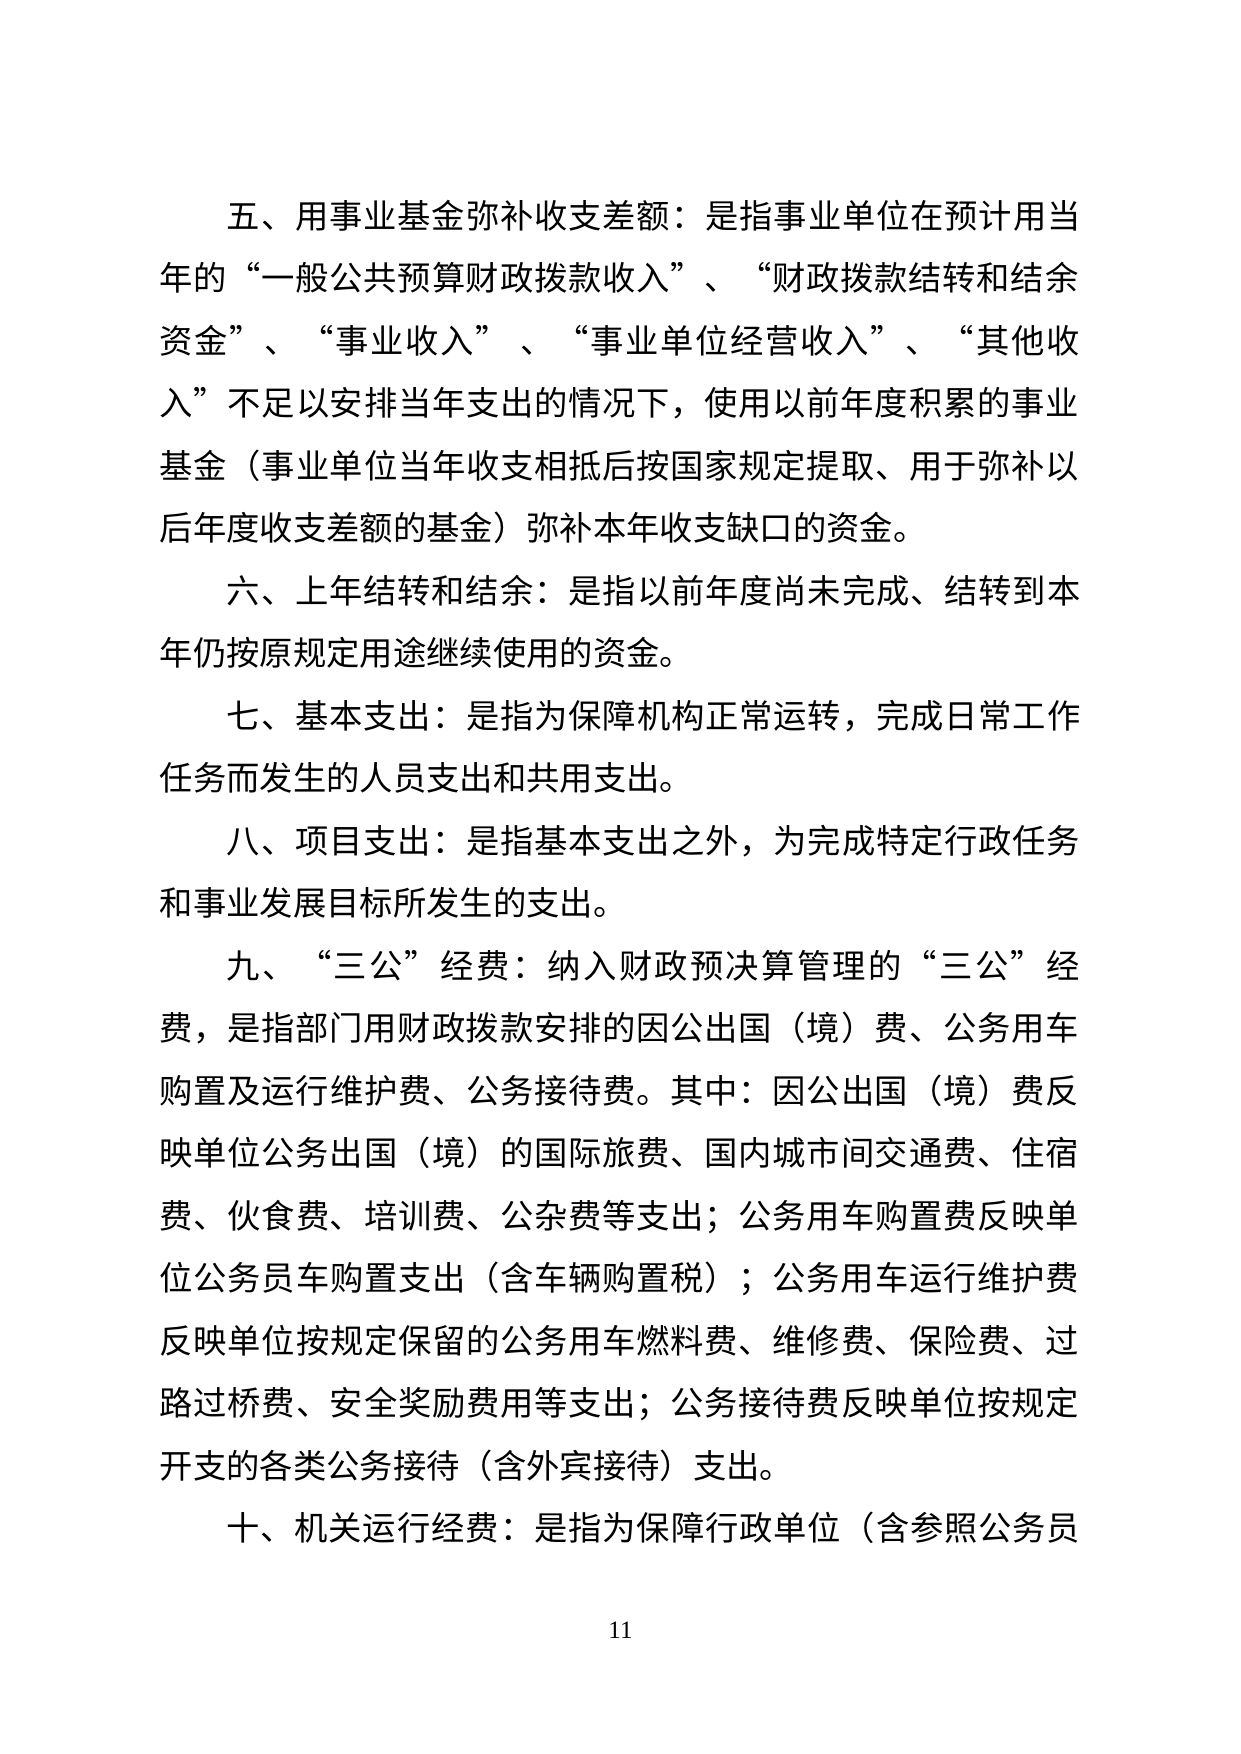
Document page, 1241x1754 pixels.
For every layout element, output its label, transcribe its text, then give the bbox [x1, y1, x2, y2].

text 九、“三公”经费：纳入财政预决算管理的“三公”经费，是指部门用财政拨款安排的因公出国（境）费、公务用车购置及运行维护费、公务接待费。其中：因公出国（境）费反映单位公务出国（境）的国际旅费、国内城市间交通费、住宿费、伙食费、培训费、公杂费等支出；公务用车购置费反映单位公务员车购置支出（含车辆购置税）；公务用车运行维护费反映单位按规定保留的公务用车燃料费、维修费、保险费、过路过桥费、安全奖励费用等支出；公务接待费反映单位按规定开支的各类公务接待（含外宾接待）支出。 [159, 928, 1081, 1491]
text 七、基本支出：是指为保障机构正常运转，完成日常工作任务而发生的人员支出和共用支出。 [159, 678, 1081, 803]
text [159, 1491, 1081, 1553]
text 五、用事业基金弥补收支差额：是指事业单位在预计用当年的“一般公共预算财政拨款收入”、“财政拨款结转和结余资金”、“事业收入” 、“事业单位经营收入”、“其他收入”不足以安排当年支出的情况下，使用以前年度积累的事业基金（事业单位当年收支相抵后按国家规定提取、用于弥补以后年度收支差额的基金）弥补本年收支缺口的资金。 [159, 178, 1081, 553]
text 八、项目支出：是指基本支出之外，为完成特定行政任务和事业发展目标所发生的支出。 [159, 803, 1081, 928]
text 六、上年结转和结余：是指以前年度尚未完成、结转到本年仍按原规定用途继续使用的资金。 [159, 553, 1081, 678]
